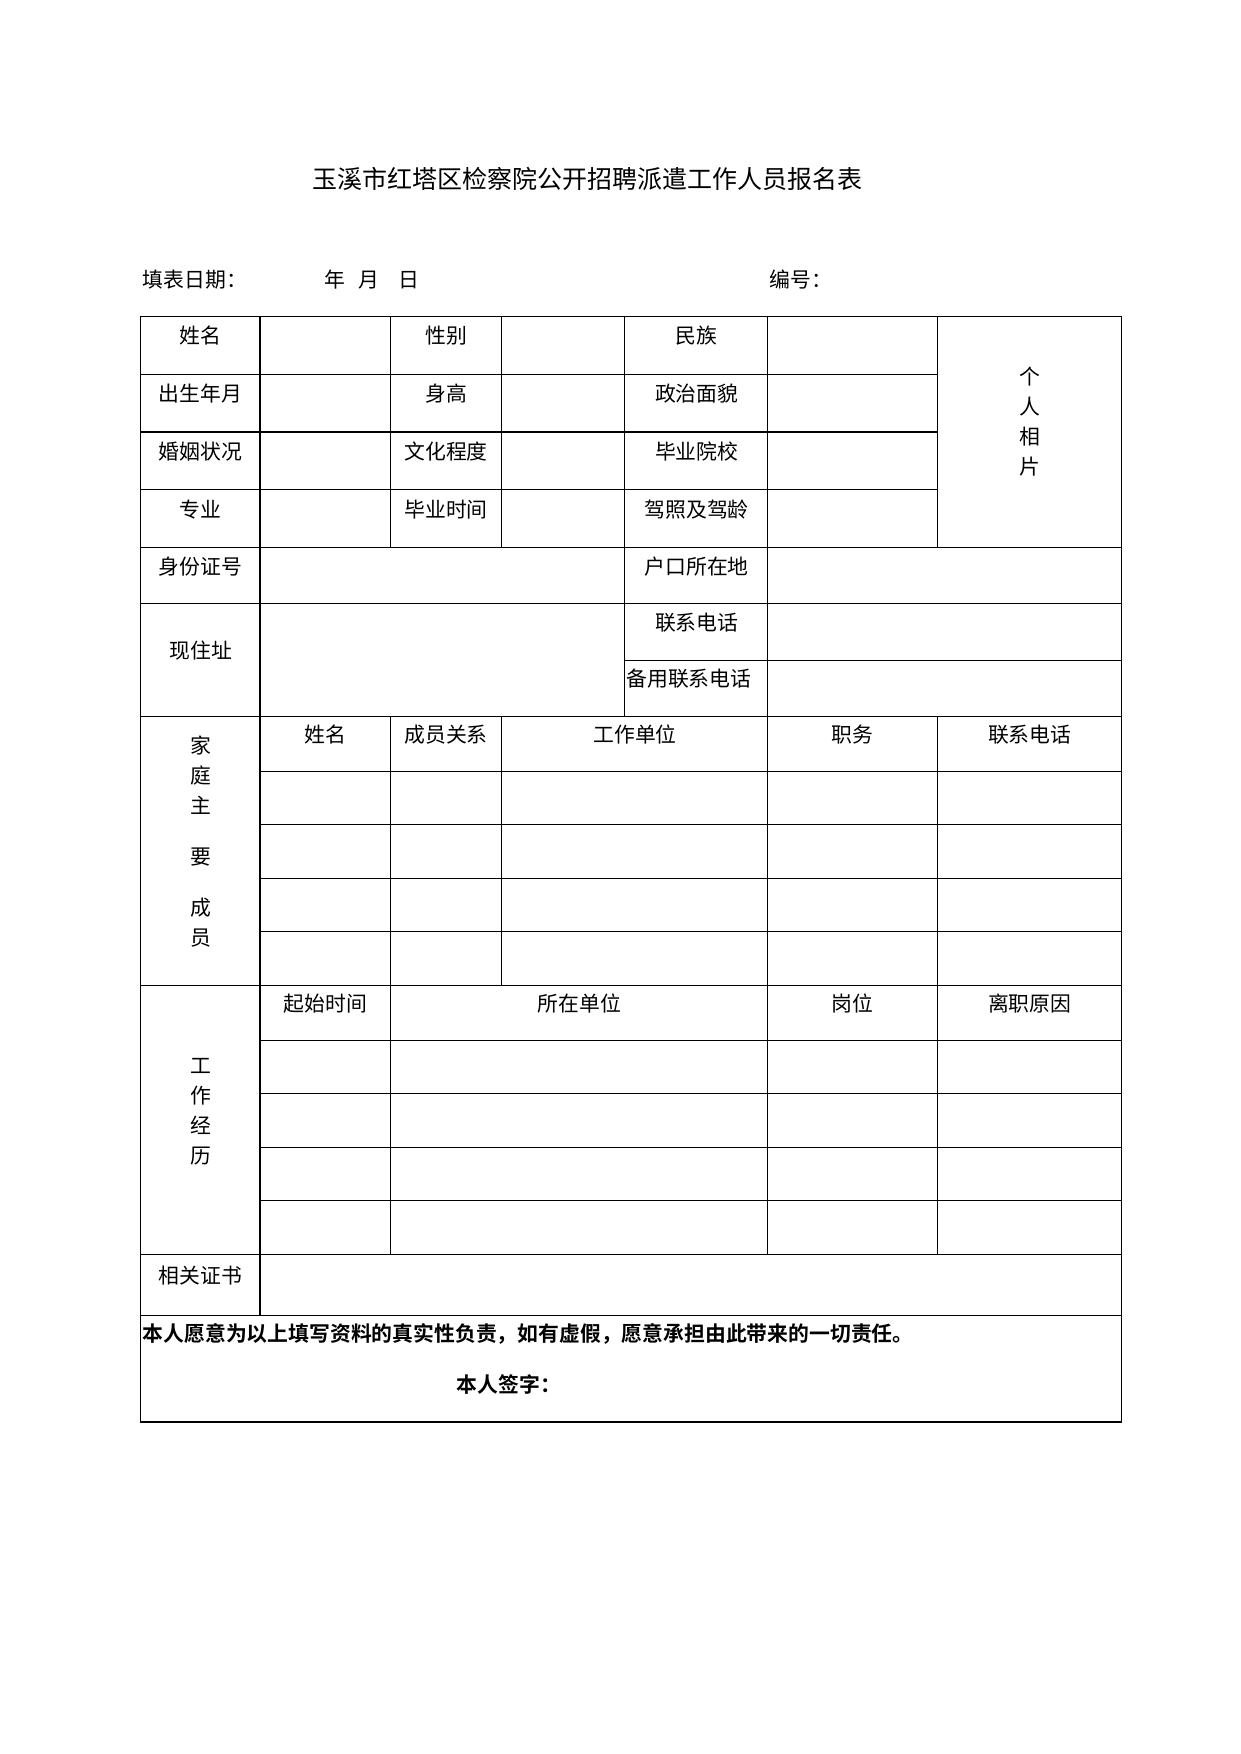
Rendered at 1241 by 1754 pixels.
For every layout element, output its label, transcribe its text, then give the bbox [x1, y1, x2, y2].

table_cell [391, 1041, 767, 1093]
table_cell 出生年月 [141, 375, 259, 431]
table_cell 个 人 相 片 [938, 317, 1121, 547]
table_cell [261, 772, 390, 824]
table_cell [938, 1201, 1121, 1254]
table_cell 户口所在地 [625, 548, 767, 603]
table_cell 民族 [625, 317, 767, 373]
table_cell [261, 375, 390, 431]
table_cell [938, 1148, 1121, 1200]
table_cell 所在单位 [391, 986, 767, 1040]
table_cell [768, 1201, 937, 1254]
table_cell 政治面貌 [625, 375, 767, 431]
table_cell [261, 604, 624, 716]
table_cell 联系电话 [625, 604, 767, 659]
table_cell [938, 825, 1121, 878]
table_cell [261, 932, 390, 985]
table_cell 起始时间 [261, 986, 390, 1040]
table_cell [768, 932, 937, 985]
table_cell [502, 490, 624, 547]
table_cell 文化程度 [391, 433, 501, 489]
table_cell [768, 375, 937, 431]
table_cell [261, 490, 390, 547]
table_cell [261, 1094, 390, 1147]
table_cell [768, 548, 1121, 603]
table_cell 驾照及驾龄 [625, 490, 767, 547]
table_cell [768, 661, 1121, 716]
table_cell 本人愿意为以上填写资料的真实性负责，如有虚假，愿意承担由此带来的一切责任。 本人签字： [141, 1316, 1121, 1421]
table_cell 身高 [391, 375, 501, 431]
table_cell 专业 [141, 490, 259, 547]
table_cell 备用联系电话 [625, 661, 767, 716]
text 玉溪市红塔区检察院公开招聘派遣工作人员报名表 [187, 150, 1053, 195]
table_cell [261, 1201, 390, 1254]
table_cell [768, 604, 1121, 659]
table_cell 岗位 [768, 986, 937, 1040]
table_cell [261, 1041, 390, 1093]
table_cell [391, 1148, 767, 1200]
table_cell [938, 772, 1121, 824]
table_cell [768, 825, 937, 878]
table_cell [261, 1255, 1121, 1315]
table_cell [502, 433, 624, 489]
table_cell [938, 1041, 1121, 1093]
table_cell 工 作 经 历 [141, 986, 259, 1254]
table_cell [502, 879, 767, 931]
table_cell 毕业时间 [391, 490, 501, 547]
table_header 编号： [768, 262, 1122, 316]
table_cell [391, 772, 501, 824]
table_cell [502, 317, 624, 373]
table_cell [261, 879, 390, 931]
table_cell [768, 879, 937, 931]
table_cell [502, 932, 767, 985]
table_cell [768, 317, 937, 373]
table_cell [938, 1094, 1121, 1147]
table_cell 身份证号 [141, 548, 259, 603]
table_cell 联系电话 [938, 717, 1121, 771]
table_cell [938, 932, 1121, 985]
table_header 年 月 日 [260, 262, 768, 316]
table_cell [391, 825, 501, 878]
table_cell 婚姻状况 [141, 433, 259, 489]
table_cell [768, 1148, 937, 1200]
table_cell [768, 490, 937, 547]
table_cell [261, 1148, 390, 1200]
table_cell [768, 1041, 937, 1093]
table_cell [261, 825, 390, 878]
table_cell 成员关系 [391, 717, 501, 771]
table_cell 离职原因 [938, 986, 1121, 1040]
table_cell [502, 772, 767, 824]
table_cell [391, 932, 501, 985]
table_cell 工作单位 [502, 717, 767, 771]
table_cell 相关证书 [141, 1255, 259, 1315]
table_cell [768, 433, 937, 489]
table_cell 家 庭 主 要 成 员 [141, 717, 259, 985]
table_cell [502, 375, 624, 431]
table_cell [768, 1094, 937, 1147]
table_cell [261, 433, 390, 489]
table_cell 现住址 [141, 604, 259, 716]
table_header 填表日期： [141, 262, 260, 316]
table_cell [768, 772, 937, 824]
table_cell 姓名 [141, 317, 259, 373]
table_cell [391, 1094, 767, 1147]
table_cell [391, 879, 501, 931]
table_cell [938, 879, 1121, 931]
table_cell [261, 317, 390, 373]
table_cell [502, 825, 767, 878]
table_cell 姓名 [261, 717, 390, 771]
table_cell 职务 [768, 717, 937, 771]
table_cell [391, 1201, 767, 1254]
table_cell 性别 [391, 317, 501, 373]
table_cell 毕业院校 [625, 433, 767, 489]
table_cell [261, 548, 624, 603]
